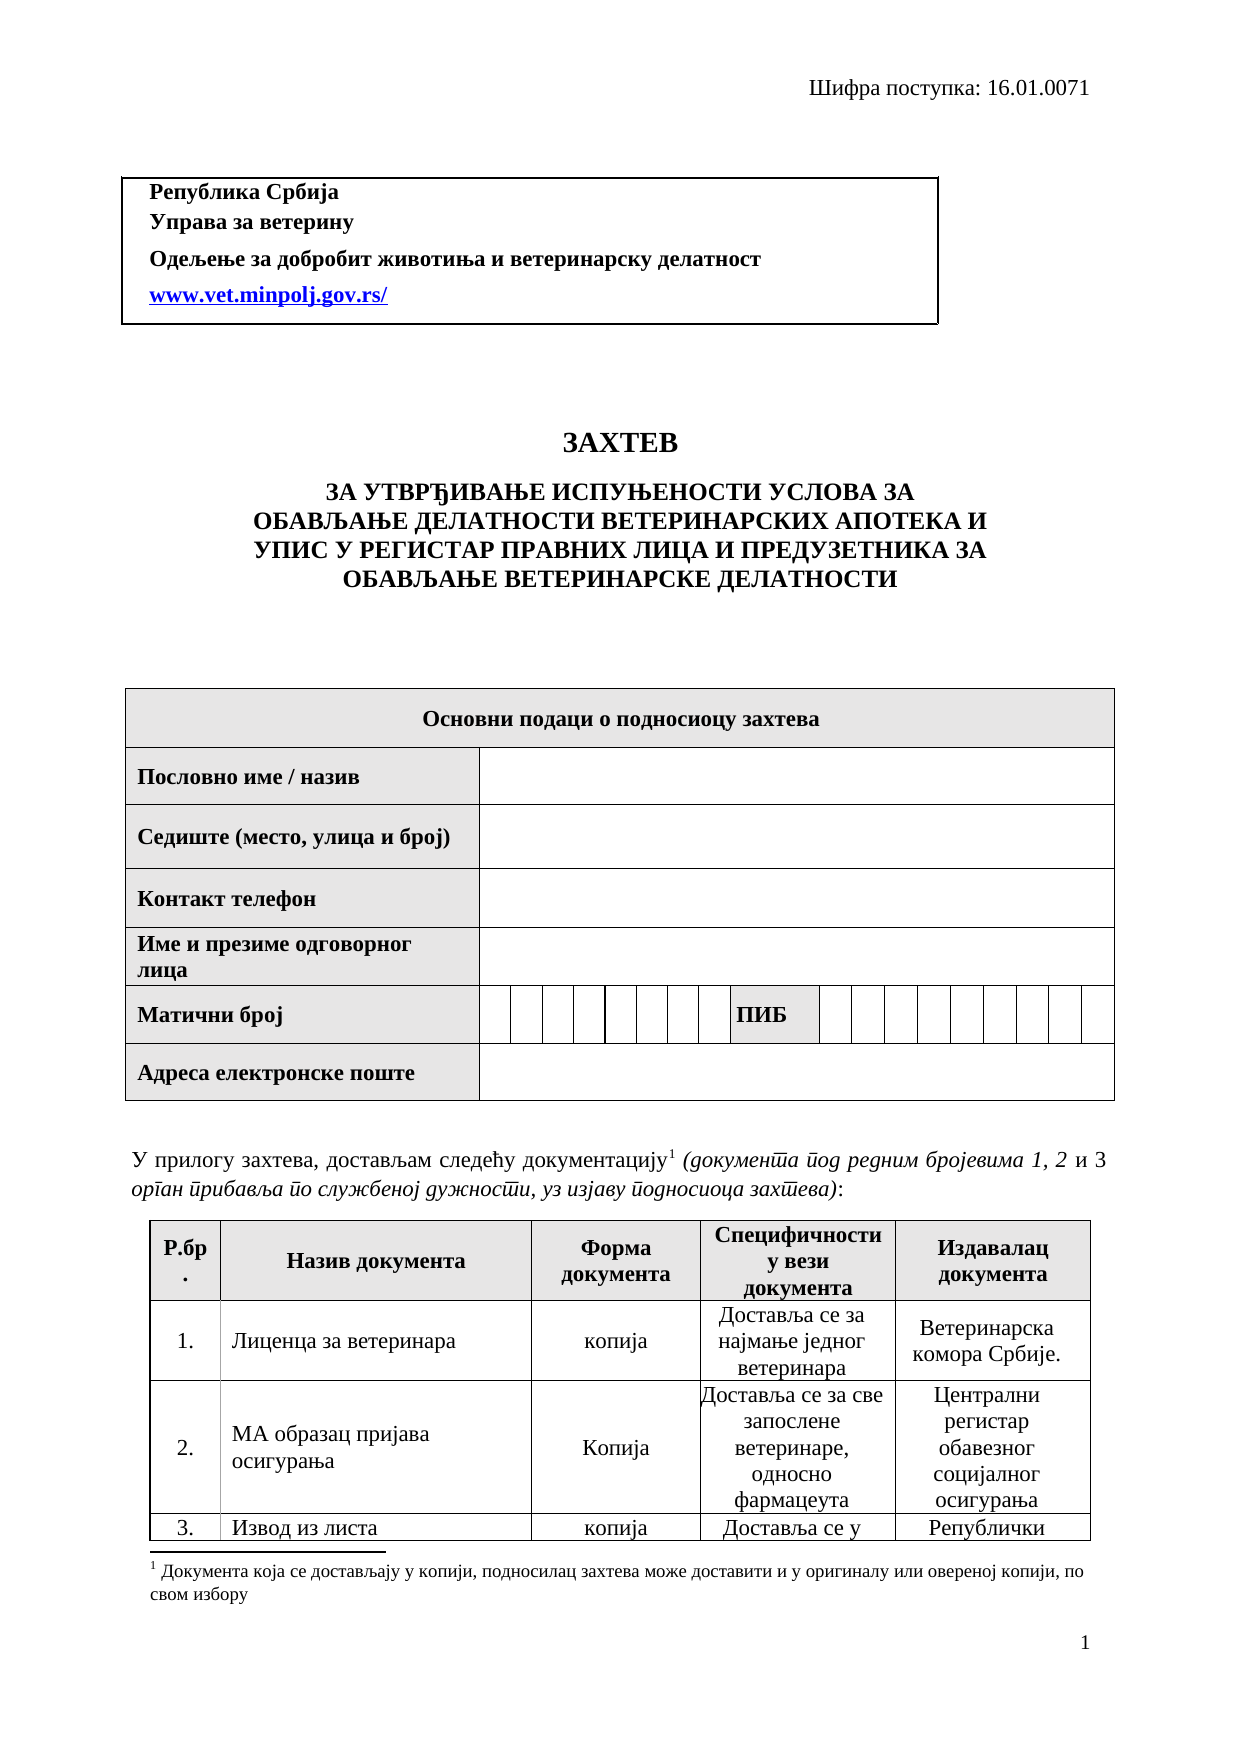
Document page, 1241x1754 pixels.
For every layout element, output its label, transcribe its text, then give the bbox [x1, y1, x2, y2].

table_header Форма документа [532, 1221, 700, 1300]
table_cell [543, 986, 573, 1043]
table_cell [480, 928, 1114, 985]
table_cell [852, 986, 884, 1043]
table_cell Ветеринарска комора Србије. [896, 1301, 1090, 1380]
table_cell Доставља се за најмање једног ветеринара [701, 1301, 895, 1380]
table_cell Лиценца за ветеринара [221, 1301, 531, 1380]
table_cell [668, 986, 698, 1043]
table_cell 1. [151, 1301, 220, 1380]
subtitle ЗАХТЕВ [244, 425, 996, 458]
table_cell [701, 1514, 895, 1540]
table_header Република Србија Управа за ветерину Одељење за добробит животиња и ветеринарску делатност www.vet.minpolj.gov.rs/ [123, 179, 937, 322]
table_cell [1049, 986, 1081, 1043]
text ЗА УТВРЂИВАЊЕ ИСПУЊЕНОСТИ УСЛОВА ЗА ОБАВЉАЊЕ ДЕЛАТНОСТИ ВЕТЕРИНАРСКИХ АПОТЕКА И УПИС У РЕГИСТАР ПРАВНИХ ЛИЦА И ПРЕДУЗЕТНИКА ЗА ОБАВЉАЊЕ ВЕТЕРИНАРСКЕ ДЕЛАТНОСТИ [244, 477, 996, 592]
table_cell Пословно име / назив [126, 748, 479, 804]
table_header Издавалац документа [896, 1221, 1090, 1300]
table_cell Име и презиме одговорног лица [126, 928, 479, 985]
table_cell [480, 805, 1114, 868]
table_cell [574, 986, 604, 1043]
table_cell Копија [532, 1381, 700, 1513]
table_cell [820, 986, 851, 1043]
table_cell Доставља се за све запослене ветеринаре, односно фармацеута [701, 1381, 895, 1513]
table_cell [480, 748, 1114, 804]
table_cell [480, 986, 510, 1043]
table_cell Централни регистар обавезног социјалног осигурања [896, 1381, 1090, 1513]
table_cell Матични број [126, 986, 479, 1043]
table_cell копија [532, 1301, 700, 1380]
table_cell 3. [151, 1514, 220, 1540]
table_header Специфичности у вези документа [701, 1221, 895, 1300]
table_cell 2. [151, 1381, 220, 1513]
table_cell [606, 986, 636, 1043]
table_cell [480, 869, 1114, 927]
table_cell ПИБ [731, 986, 819, 1043]
table_header Р.бр. [151, 1221, 220, 1300]
table_cell копија [532, 1514, 700, 1540]
table_cell [1017, 986, 1048, 1043]
table_cell [984, 986, 1016, 1043]
table_cell Седиште (место, улица и број) [126, 805, 479, 868]
table_cell [637, 986, 667, 1043]
table_cell Извод из листа непокретности [221, 1514, 531, 1540]
table_cell МА образац пријава осигурања [221, 1381, 531, 1513]
table_cell Контакт телефон [126, 869, 479, 927]
table_cell [918, 986, 950, 1043]
table_header Назив документа [221, 1221, 531, 1300]
table_cell Адреса електронске поште [126, 1044, 479, 1100]
table_cell Републички геодетски завод [896, 1514, 1090, 1540]
table_cell [951, 986, 983, 1043]
table_cell [1082, 986, 1114, 1043]
text У прилогу захтева, достављам следећу документацију (документа под редним бројевима 1, 2 и 3 орган прибавља по службеној дужности, уз изјаву подносиоца захтева): [131, 1146, 1106, 1201]
table_cell [480, 1044, 1114, 1100]
table_cell [885, 986, 917, 1043]
table_cell [699, 986, 730, 1043]
table_header Основни подаци о подносиоцу захтева [126, 689, 1114, 747]
table_cell [511, 986, 542, 1043]
